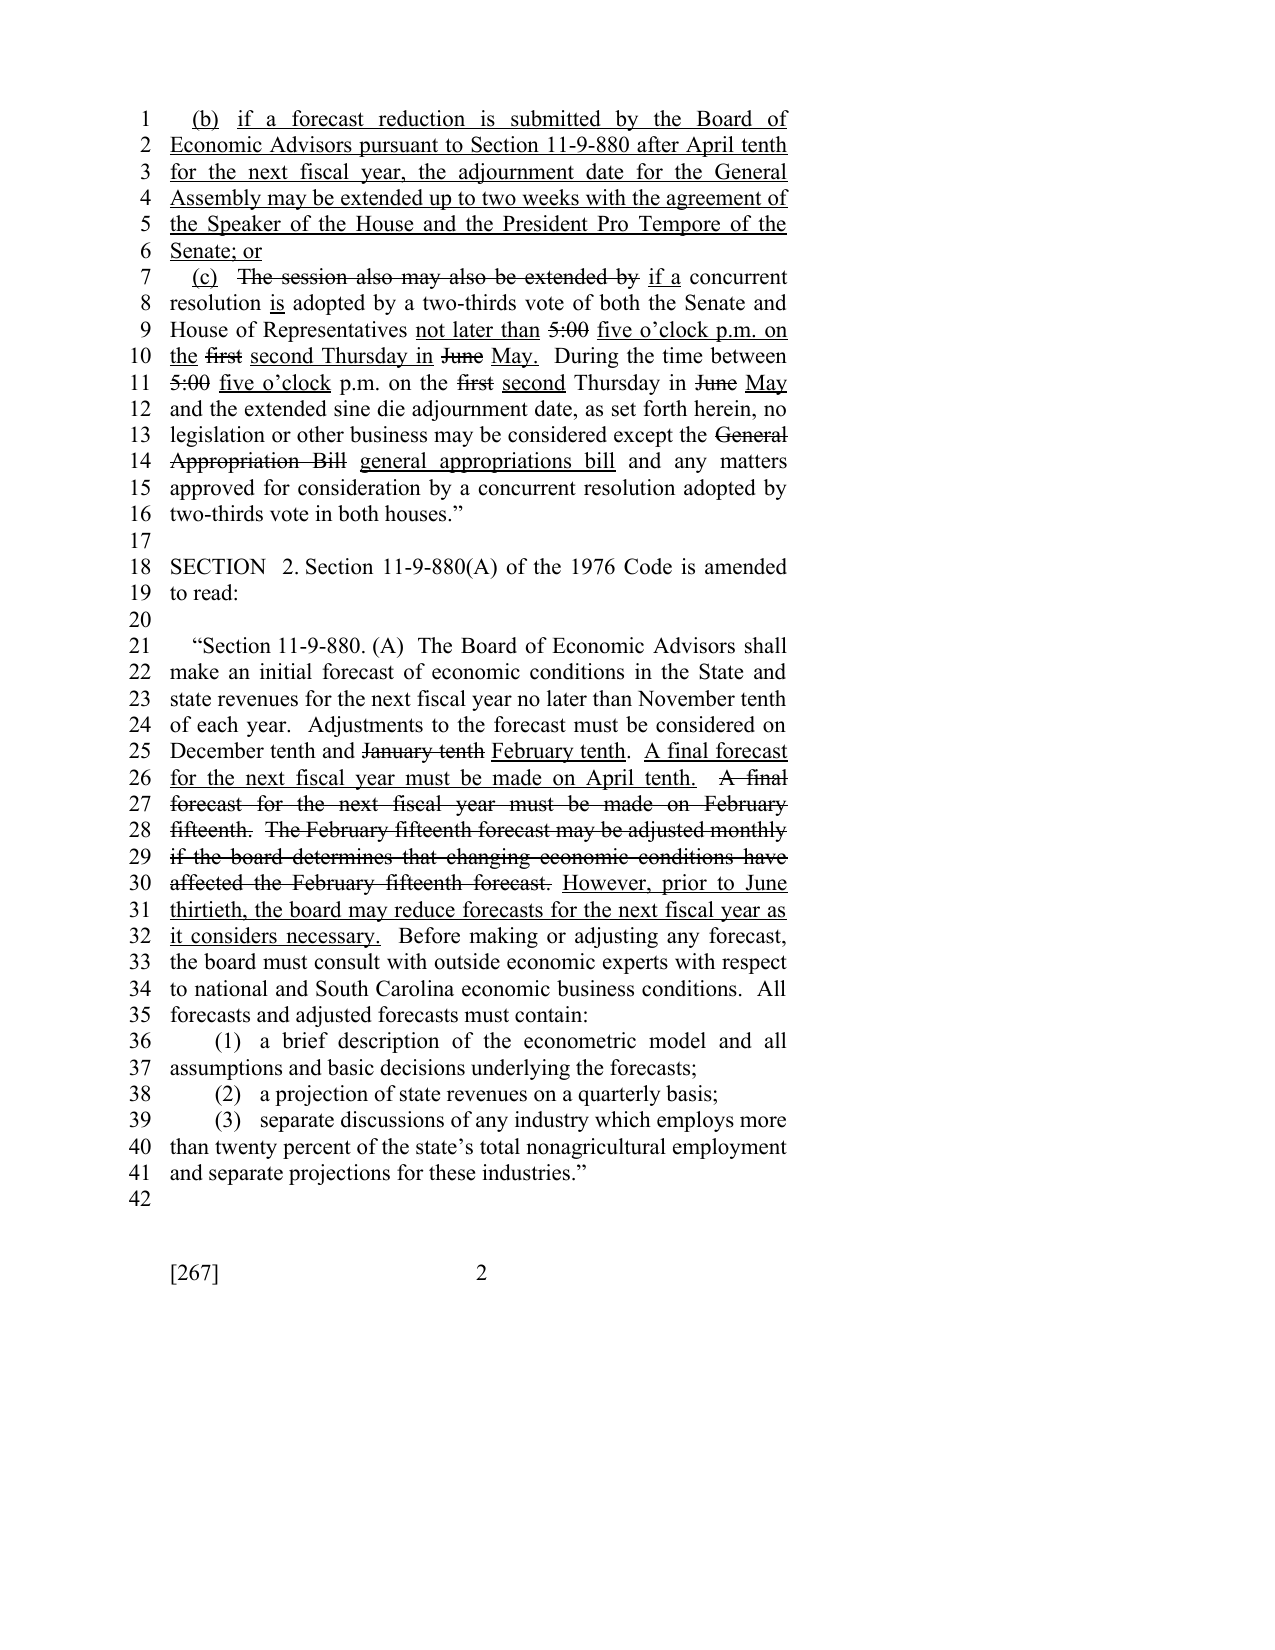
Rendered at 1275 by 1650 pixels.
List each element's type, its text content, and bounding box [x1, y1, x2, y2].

text SECTION 2. Section 11-9-880(A) of the 1976 Code is amended to read: [169, 553, 787, 606]
text (1) a brief description of the econometric model and all assumptions and basic decisions underlying the forecasts; [169, 1027, 787, 1080]
text (c) The session also may also be extended by if a concurrent resolution is adopted by a two-thirds vote of both the Senate and House of Representatives not later than 5:00 five o’clock p.m. on the first second Thursday in June May. During the time between 5:00 five o’clock p.m. on the first second Thursday in June May and the extended sine die adjournment date, as set forth herein, no legislation or other business may be considered except the General Appropriation Bill general appropriations bill and any matters approved for consideration by a concurrent resolution adopted by two-thirds vote in both houses.” [169, 263, 787, 527]
text “Section 11-9-880. (A) The Board of Economic Advisors shall make an initial forecast of economic conditions in the State and state revenues for the next fiscal year no later than November tenth of each year. Adjustments to the forecast must be considered on December tenth and January tenth February tenth. A final forecast for the next fiscal year must be made on April tenth. A final forecast for the next fiscal year must be made on February fifteenth. The February fifteenth forecast may be adjusted monthly if the board determines that changing economic conditions have affected the February fifteenth forecast. However, prior to June thirtieth, the board may reduce forecasts for the next fiscal year as it considers necessary. Before making or adjusting any forecast, the board must consult with outside economic experts with respect to national and South Carolina economic business conditions. All forecasts and adjusted forecasts must contain: [169, 632, 787, 805]
text (b) if a forecast reduction is submitted by the Board of Economic Advisors pursuant to Section 11-9-880 after April tenth for the next fiscal year, the adjournment date for the General Assembly may be extended up to two weeks with the agreement of the Speaker of the House and the President Pro Tempore of the Senate; or [169, 105, 787, 154]
text (3) separate discussions of any industry which employs more than twenty percent of the state’s total nonagricultural employment and separate projections for these industries.” [169, 1106, 787, 1186]
text (2) a projection of state revenues on a quarterly basis; [169, 1080, 787, 1106]
text “Section 11-9-880. (A) The Board of Economic Advisors shall make an initial forecast of economic conditions in the State and state revenues for the next fiscal year no later than November tenth of each year. Adjustments to the forecast must be considered on December tenth and January tenth February tenth. A final forecast for the next fiscal year must be made on April tenth. A final forecast for the next fiscal year must be made on February fifteenth. The February fifteenth forecast may be adjusted monthly if the board determines that changing economic conditions have affected the February fifteenth forecast. However, prior to June thirtieth, the board may reduce forecasts for the next fiscal year as it considers necessary. Before making or adjusting any forecast, the board must consult with outside economic experts with respect to national and South Carolina economic business conditions. All forecasts and adjusted forecasts must contain: [169, 920, 787, 1027]
